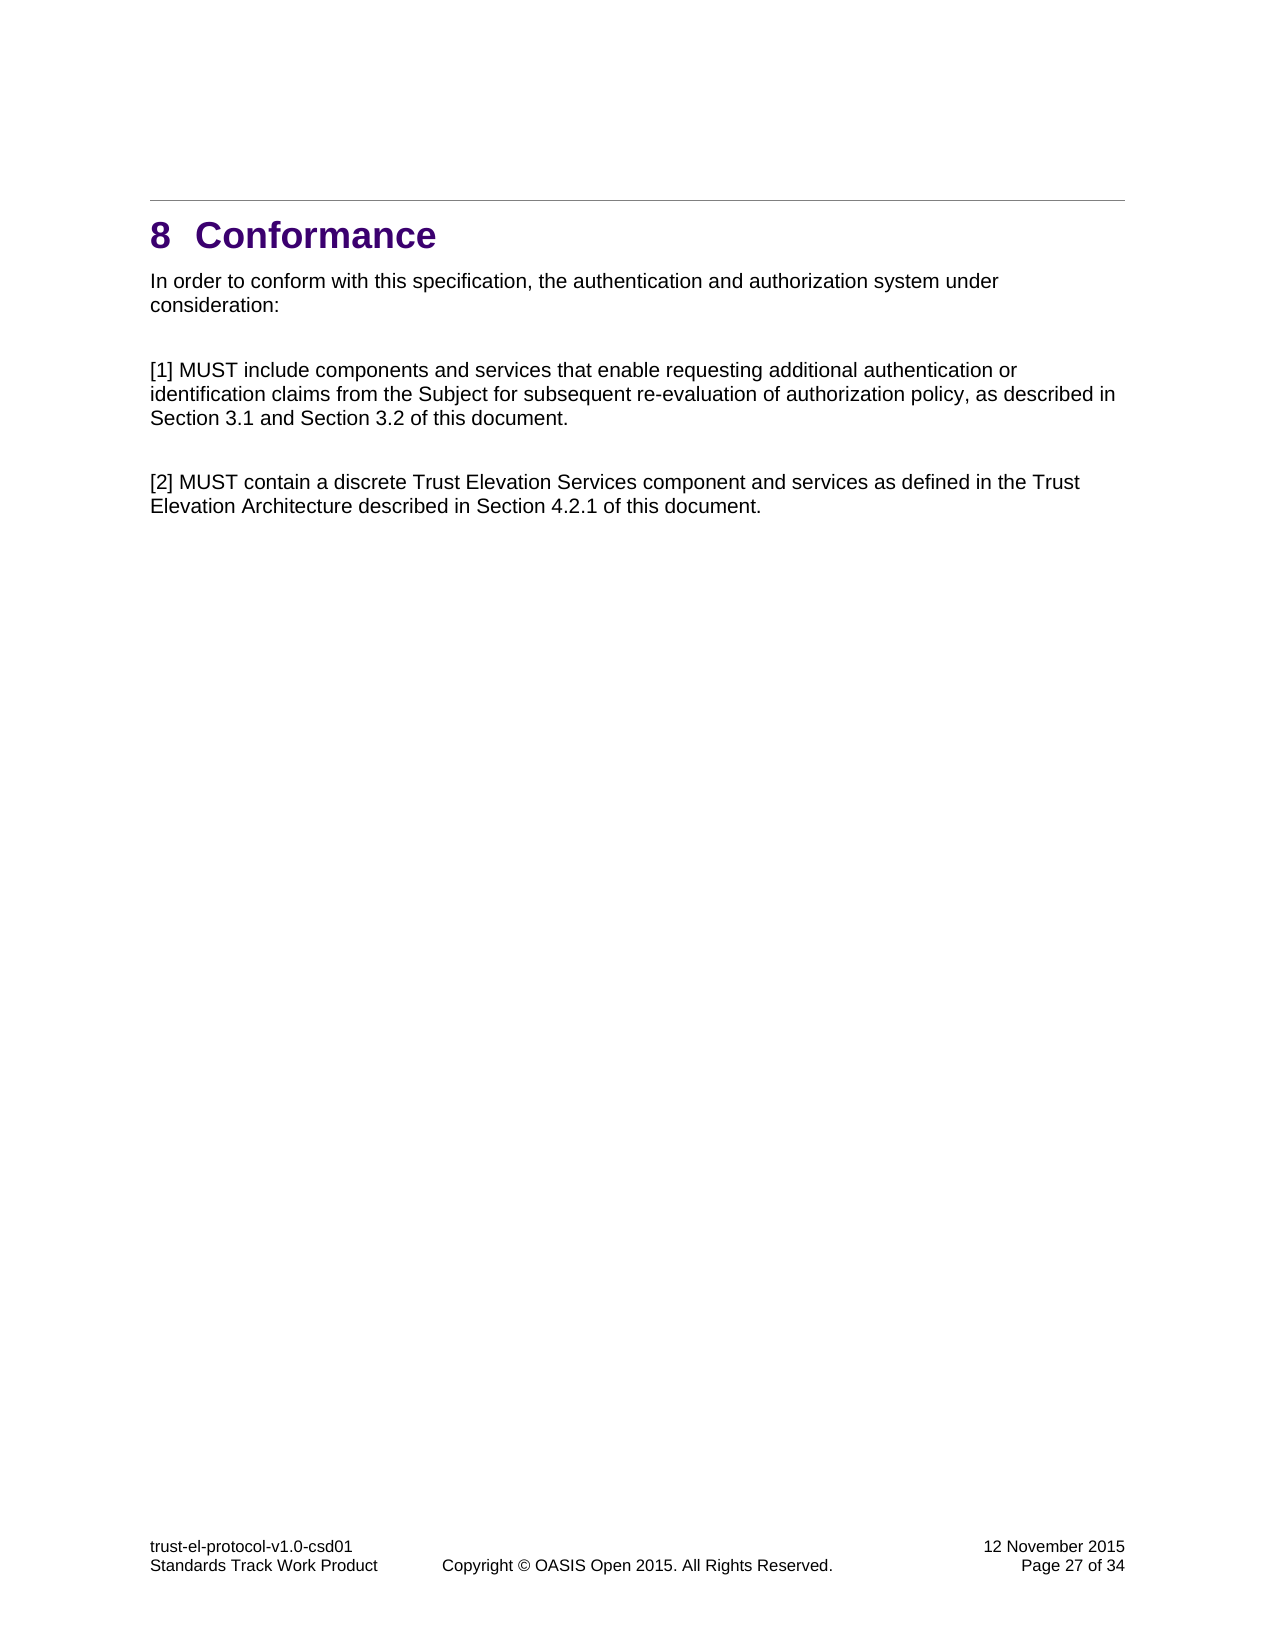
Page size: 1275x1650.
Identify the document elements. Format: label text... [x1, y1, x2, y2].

text [2] MUST contain a discrete Trust Elevation Services component and services as defined in the Trust Elevation Architecture described in Section 4.2.1 of this document. [150, 470, 1125, 518]
text In order to conform with this specification, the authentication and authorization system under consideration: [150, 269, 1125, 317]
subtitle Conformance [150, 201, 1125, 257]
text [1] MUST include components and services that enable requesting additional authentication or identification claims from the Subject for subsequent re-evaluation of authorization policy, as described in Section 3.1 and Section 3.2 of this document. [150, 358, 1125, 429]
